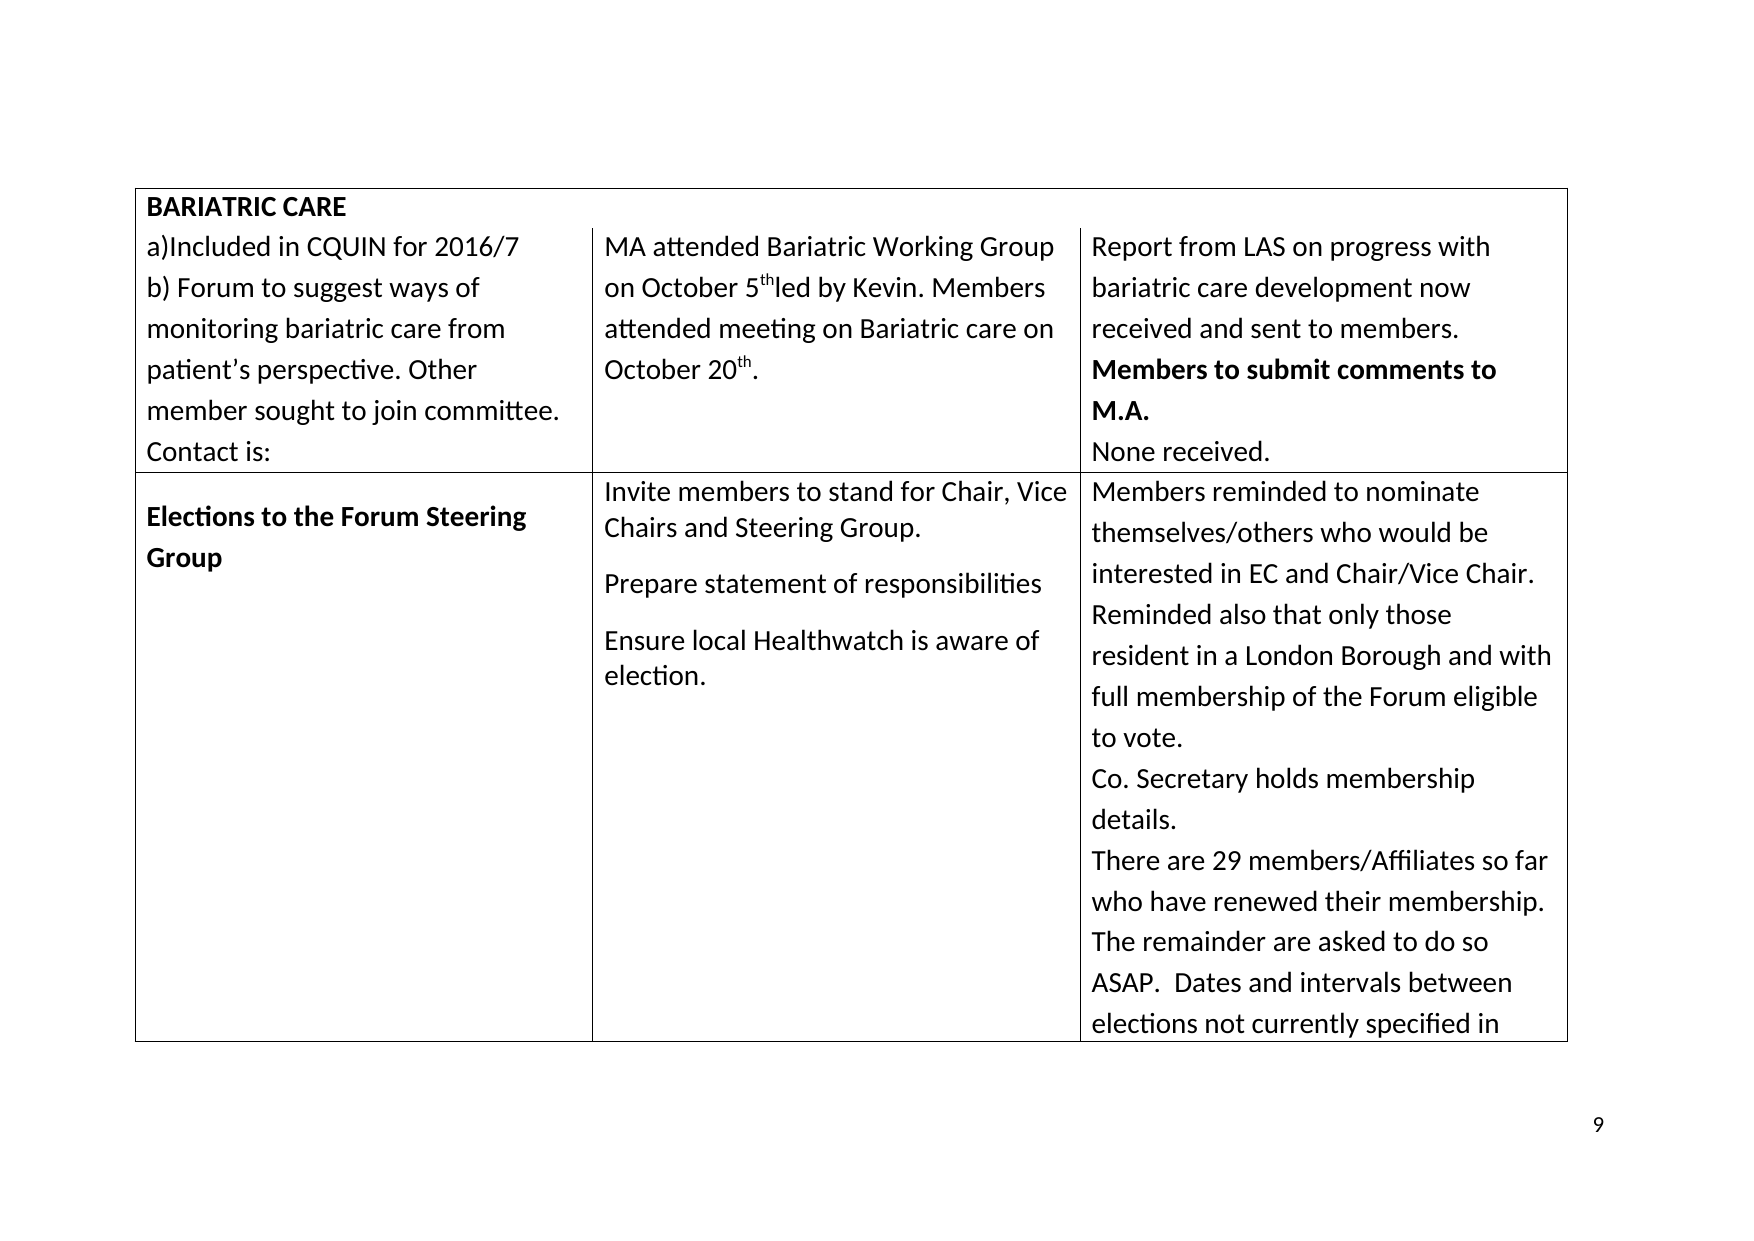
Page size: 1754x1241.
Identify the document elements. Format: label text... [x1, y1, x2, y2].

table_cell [136, 473, 592, 1041]
table_cell a)Included in CQUIN for 2016/7 b) Forum to suggest ways of monitoring bariatric care from patient’s perspective. Other member sought to join committee. Contact is: [136, 228, 592, 472]
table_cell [593, 473, 1080, 1041]
table_cell MA attended Bariatric Working Group on October 5thled by Kevin. Members attended meeting on Bariatric care on October 20th. [593, 228, 1080, 472]
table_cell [1081, 473, 1567, 1041]
table_cell BARIATRIC CARE [136, 189, 1567, 228]
table_cell Report from LAS on progress with bariatric care development now received and sent to members. Members to submit comments to M.A. None received. [1081, 228, 1567, 472]
